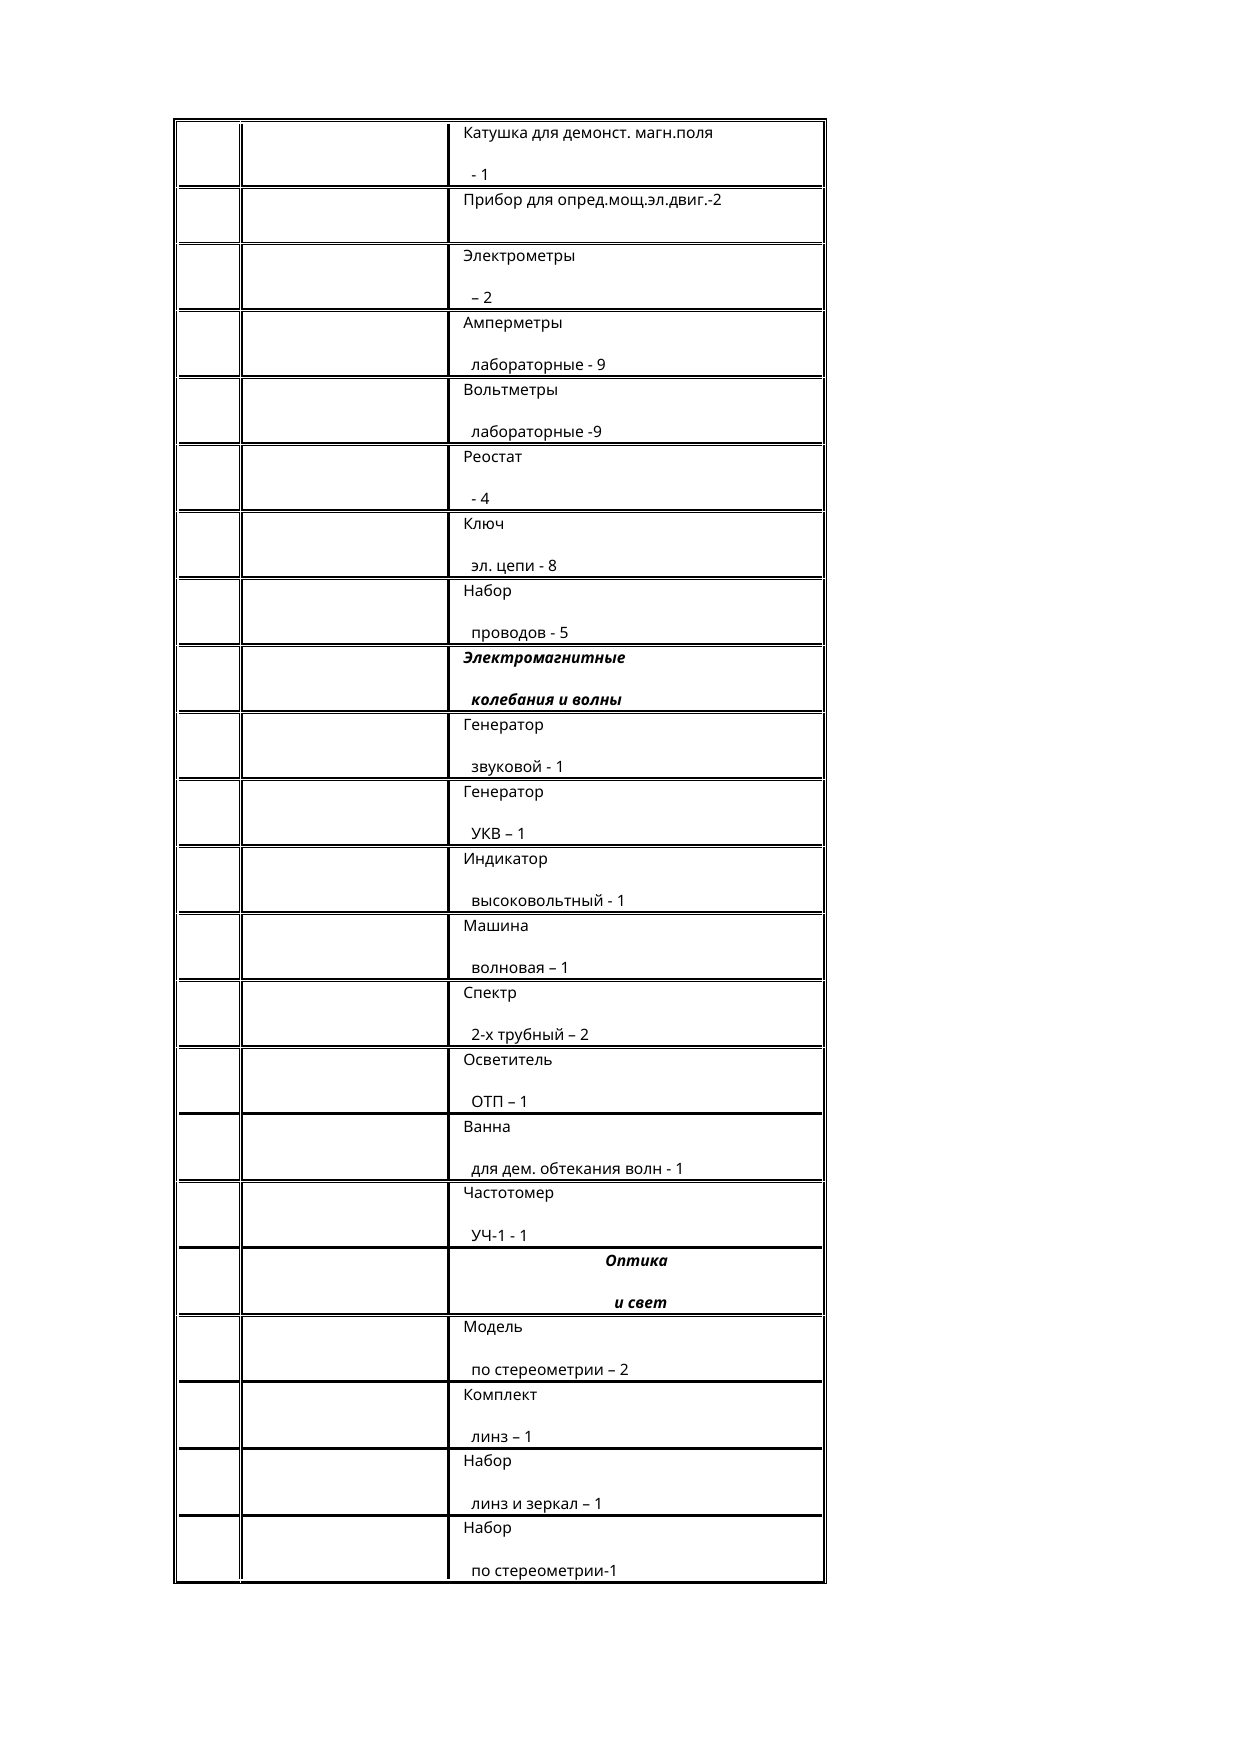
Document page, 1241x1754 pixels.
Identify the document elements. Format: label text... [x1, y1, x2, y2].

table_cell Ключ эл. цепи - 8 [450, 509, 824, 576]
table_cell [177, 442, 239, 509]
table_cell Оптика и свет [450, 1246, 823, 1313]
table_cell [177, 185, 239, 241]
table_cell [177, 1179, 239, 1246]
table_cell [243, 513, 447, 576]
table_cell [177, 1313, 239, 1380]
table_cell [177, 1246, 239, 1313]
table_cell [243, 580, 447, 643]
table_cell Амперметры лабораторные - 9 [450, 308, 824, 375]
table_cell [243, 245, 447, 308]
table_cell Набор линз и зеркал – 1 [450, 1447, 823, 1514]
table_cell [243, 1049, 447, 1112]
table_cell [243, 312, 447, 375]
table_cell Спектр 2-х трубный – 2 [450, 978, 824, 1045]
table_cell [177, 1447, 239, 1514]
table_cell [243, 1383, 447, 1447]
table_cell Машина волновая – 1 [450, 911, 824, 978]
table_cell Набор проводов - 5 [450, 576, 824, 643]
table_cell Вольтметры лабораторные -9 [450, 375, 824, 442]
table_cell Осветитель ОТП – 1 [450, 1045, 824, 1112]
table_cell [177, 1045, 239, 1112]
table_cell [243, 1317, 447, 1380]
table_cell [177, 1514, 241, 1581]
table_cell [177, 308, 239, 375]
table_cell [177, 777, 239, 844]
table_cell Электромагнитные колебания и волны [450, 643, 824, 710]
table_cell [177, 643, 239, 710]
table_cell [243, 781, 447, 844]
table_cell [177, 1112, 239, 1179]
table_cell [177, 120, 241, 185]
table_cell Набор по стереометрии-1 [448, 1514, 823, 1581]
table_cell [243, 1115, 447, 1179]
table_cell Ванна для дем. обтекания волн - 1 [450, 1112, 823, 1179]
table_cell Прибор для опред.мощ.эл.двиг.-2 [450, 185, 824, 241]
table_cell [177, 576, 239, 643]
table_cell [177, 375, 239, 442]
table_cell [177, 241, 239, 308]
table_cell Модель по стереометрии – 2 [450, 1313, 824, 1380]
table_cell Комплект линз – 1 [450, 1380, 823, 1447]
table_cell [243, 379, 447, 442]
table_cell [243, 915, 447, 978]
table_cell [243, 1183, 447, 1246]
table_cell [243, 1249, 447, 1313]
table_cell [241, 122, 448, 185]
table_cell [243, 982, 447, 1045]
table_cell [243, 714, 447, 777]
table_cell Катушка для демонст. магн.поля - 1 [448, 122, 823, 185]
table_cell Реостат - 4 [450, 442, 824, 509]
table_cell Частотомер УЧ-1 - 1 [450, 1179, 824, 1246]
table_cell [243, 647, 447, 710]
table_cell [177, 844, 239, 911]
table_cell [177, 978, 239, 1045]
table_cell [177, 710, 239, 777]
table_cell Генератор УКВ – 1 [450, 777, 824, 844]
table_cell [177, 1380, 239, 1447]
table_cell Электрометры – 2 [450, 241, 824, 308]
table_cell [243, 1450, 447, 1514]
table_cell [241, 1517, 448, 1581]
table_cell [243, 848, 447, 911]
table_cell [177, 911, 239, 978]
table_cell [177, 509, 239, 576]
table_cell [243, 189, 447, 241]
table_cell [243, 446, 447, 509]
table_cell Генератор звуковой - 1 [450, 710, 824, 777]
table_cell Индикатор высоковольтный - 1 [450, 844, 824, 911]
